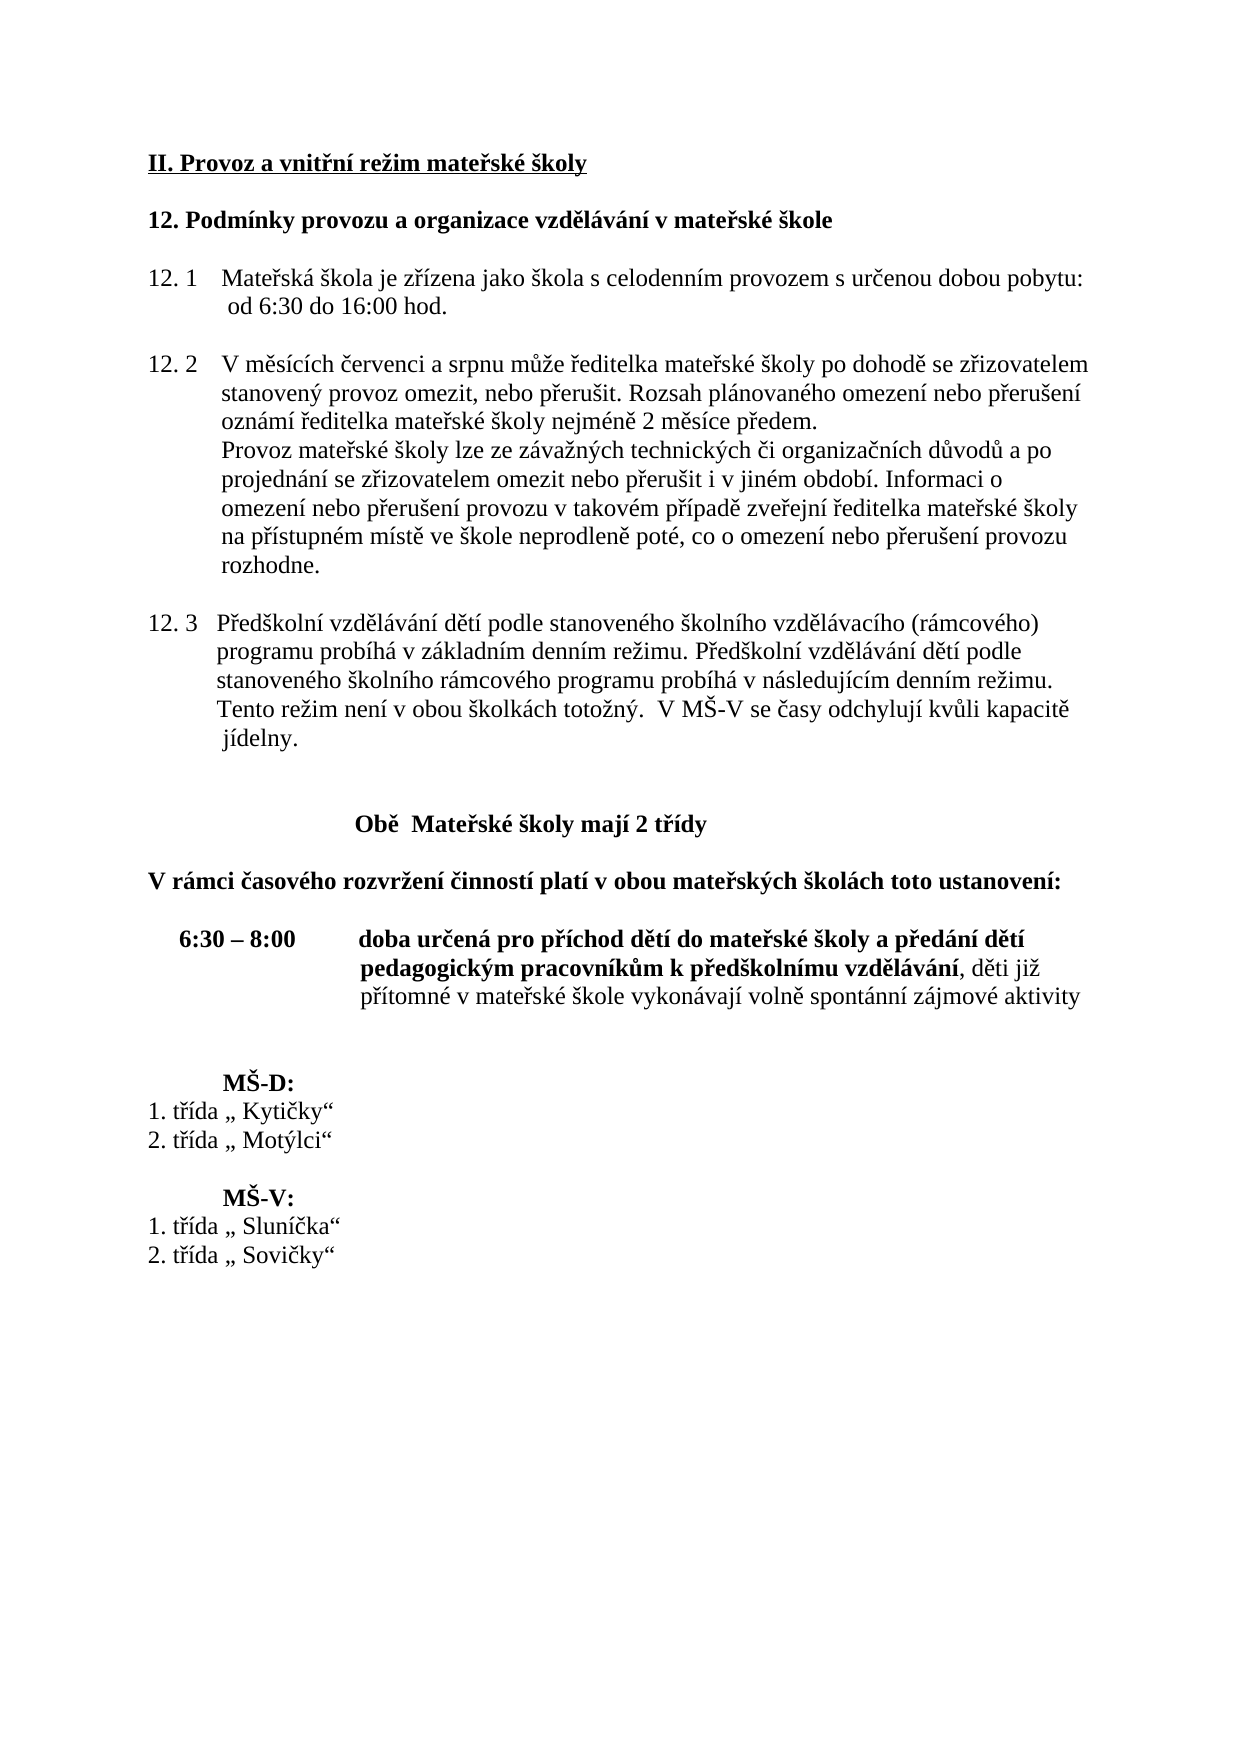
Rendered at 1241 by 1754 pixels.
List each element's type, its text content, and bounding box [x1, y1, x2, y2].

text 2. třída „ Motýlci“ [148, 1125, 1093, 1154]
text stanoveného školního rámcového programu probíhá v následujícím denním režimu. [148, 665, 1093, 694]
text MŠ-D: [223, 1068, 1093, 1096]
text programu probíhá v základním denním režimu. Předškolní vzdělávání dětí podle [148, 636, 1093, 665]
text 6:30 – 8:00 doba určená pro příchod dětí do mateřské školy a předání dětí [179, 924, 1093, 953]
text Tento režim není v obou školkách totožný. V MŠ-V se časy odchylují kvůli kapacitě [148, 694, 1093, 723]
text 1. třída „ Sluníčka“ [148, 1211, 1093, 1240]
text 12. 3 Předškolní vzdělávání dětí podle stanoveného školního vzdělávacího (rámcového) [148, 608, 1093, 636]
subtitle 12. Podmínky provozu a organizace vzdělávání v mateřské škole [148, 205, 1093, 234]
text 1. třída „ Kytičky“ [148, 1096, 1093, 1125]
text Obě Mateřské školy mají 2 třídy [354, 809, 1093, 838]
text MŠ-V: [223, 1183, 1093, 1211]
text od 6:30 do 16:00 hod. [221, 291, 1093, 320]
text 12. 1 Mateřská škola je zřízena jako škola s celodenním provozem s určenou dobou pobytu: [148, 263, 1093, 291]
text 12. 2 V měsících červenci a srpnu může ředitelka mateřské školy po dohodě se zřizovatelem stanovený provoz omezit, nebo přerušit. Rozsah plánovaného omezení nebo přerušení oznámí ředitelka mateřské školy nejméně 2 měsíce předem. [148, 349, 1093, 435]
text Provoz mateřské školy lze ze závažných technických či organizačních důvodů a po projednání se zřizovatelem omezit nebo přerušit i v jiném období. Informaci o omezení nebo přerušení provozu v takovém případě zveřejní ředitelka mateřské školy na přístupném místě ve škole neprodleně poté, co o omezení nebo přerušení provozu rozhodne. [221, 435, 1093, 579]
text 2. třída „ Sovičky“ [148, 1240, 1093, 1269]
text pedagogickým pracovníkům k předškolnímu vzdělávání, děti již přítomné v mateřské škole vykonávají volně spontánní zájmové aktivity [360, 953, 1093, 1010]
text jídelny. [148, 723, 1093, 751]
text V rámci časového rozvržení činností platí v obou mateřských školách toto ustanovení: [148, 866, 1093, 895]
subtitle II. Provoz a vnitřní režim mateřské školy [148, 148, 1093, 176]
